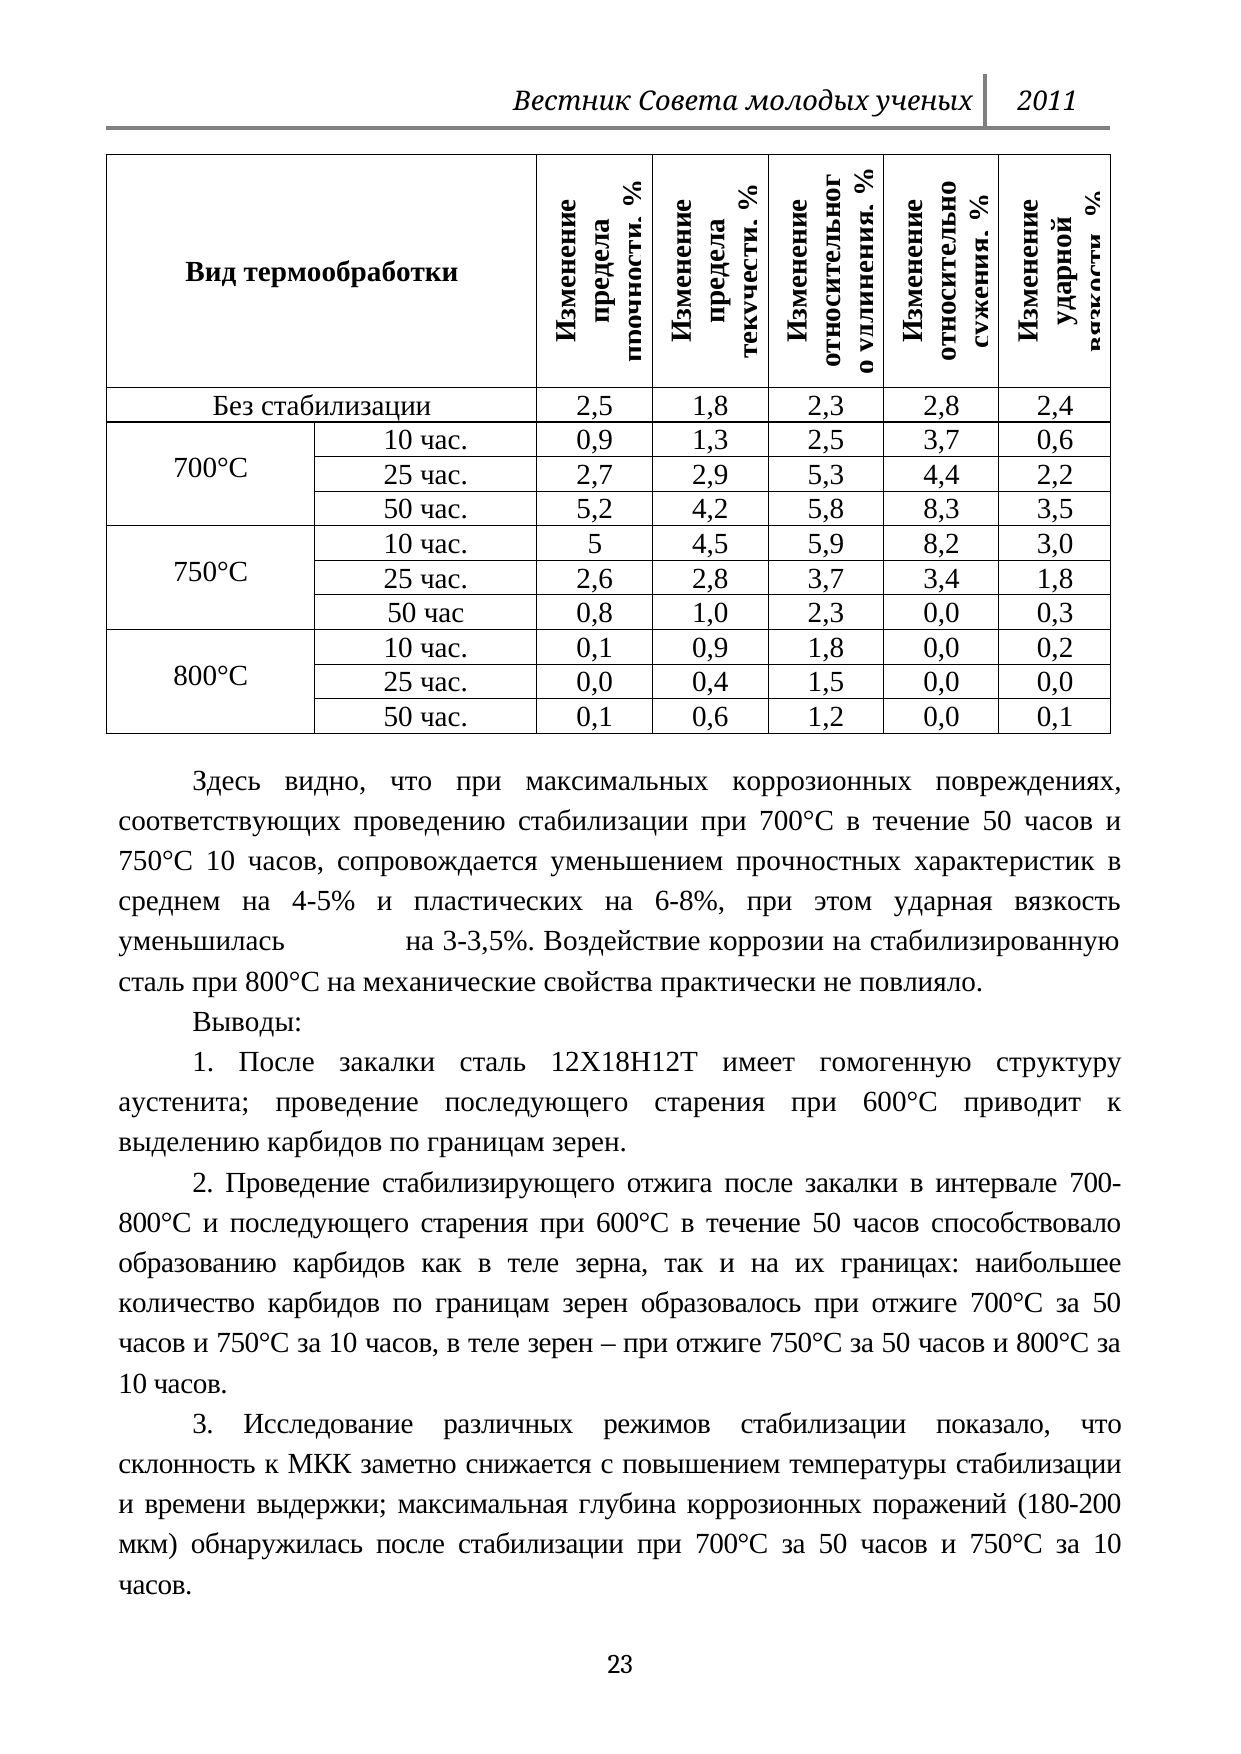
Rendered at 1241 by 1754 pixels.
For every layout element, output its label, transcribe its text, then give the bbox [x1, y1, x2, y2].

table_cell 0,1 [999, 699, 1110, 733]
table_cell 700°С [107, 423, 314, 525]
table_cell 5 [537, 526, 652, 560]
table_cell Без стабилизации [107, 388, 536, 421]
table_header Изменение относительного удлинения, % [769, 155, 883, 387]
text Выводы: [118, 1004, 1122, 1037]
table_cell 750°С [107, 526, 314, 629]
table_cell 2,3 [769, 388, 883, 421]
table_cell 0,9 [653, 630, 768, 663]
table_cell 1,2 [769, 699, 883, 733]
table_cell 4,2 [653, 492, 768, 525]
table_cell 1,3 [653, 423, 768, 456]
table_cell 3,4 [884, 561, 998, 594]
table_cell 0,1 [537, 630, 652, 663]
table_cell 10 час. [315, 630, 536, 663]
table_cell 3,7 [769, 561, 883, 594]
table_header Изменение предела прочности, % [537, 155, 652, 387]
table_cell 5,8 [769, 492, 883, 525]
table_cell 1,8 [769, 630, 883, 663]
table_cell 1,0 [653, 595, 768, 629]
table_header Изменение относительно сужения, % [884, 155, 998, 387]
table_cell 0,4 [653, 665, 768, 698]
table_cell 2,5 [537, 388, 652, 421]
table_cell 25 час. [315, 457, 536, 491]
table_cell 0,2 [999, 630, 1110, 663]
table_cell 0,1 [537, 699, 652, 733]
table_cell 0,0 [537, 665, 652, 698]
table_cell 0,9 [537, 423, 652, 456]
table_cell 0,6 [653, 699, 768, 733]
table_cell 2,7 [537, 457, 652, 491]
table_cell 2,2 [999, 457, 1110, 491]
table_cell 4,4 [884, 457, 998, 491]
table_cell 4,5 [653, 526, 768, 560]
table_cell 5,3 [769, 457, 883, 491]
table_cell 0,0 [884, 630, 998, 663]
text 3. Исследование различных режимов стабилизации показало, что склонность к МКК заметно снижается с повышением температуры стабилизации и времени выдержки; максимальная глубина коррозионных поражений (180-200 мкм) обнаружилась после стабилизации при 700°С за 50 часов и 750°С за 10 часов. [118, 1406, 1122, 1600]
table_cell 2,8 [653, 561, 768, 594]
table_cell 5,9 [769, 526, 883, 560]
table_cell 3,5 [999, 492, 1110, 525]
table_cell 10 час. [315, 423, 536, 456]
table_cell 3,7 [884, 423, 998, 456]
table_cell 1,8 [653, 388, 768, 421]
table_cell 2,3 [769, 595, 883, 629]
table_cell 10 час. [315, 526, 536, 560]
table_cell 50 час. [315, 699, 536, 733]
table_cell 0,0 [884, 699, 998, 733]
table_cell 2,5 [769, 423, 883, 456]
table_cell 50 час [315, 595, 536, 629]
text 2. Проведение стабилизирующего отжига после закалки в интервале 700-800°С и последующего старения при 600°С в течение 50 часов способствовало образованию карбидов как в теле зерна, так и на их границах: наибольшее количество карбидов по границам зерен образовалось при отжиге 700°С за 50 часов и 750°С за 10 часов, в теле зерен – при отжиге 750°С за 50 часов и 800°С за 10 часов. [118, 1165, 1122, 1399]
table_cell 1,5 [769, 665, 883, 698]
table_cell 0,6 [999, 423, 1110, 456]
table_header Изменение предела текучести, % [653, 155, 768, 387]
table_cell 0,8 [537, 595, 652, 629]
table_cell 8,2 [884, 526, 998, 560]
table_cell 3,0 [999, 526, 1110, 560]
table_cell 1,8 [999, 561, 1110, 594]
table_cell 0,0 [999, 665, 1110, 698]
text Здесь видно, что при максимальных коррозионных повреждениях, соответствующих проведению стабилизации при 700°С в течение 50 часов и 750°С 10 часов, сопровождается уменьшением прочностных характеристик в среднем на 4-5% и пластических на 6-8%, при этом ударная вязкость уменьшилась на 3-3,5%. Воздействие коррозии на стабилизированную сталь при 800°С на механические свойства практически не повлияло. [118, 763, 1122, 997]
table_header Вид термообработки [107, 155, 536, 387]
table_cell 2,4 [999, 388, 1110, 421]
table_cell 0,3 [999, 595, 1110, 629]
table_cell 800°С [107, 630, 314, 733]
table_cell 2,8 [884, 388, 998, 421]
table_header Изменение ударной вязкости, % [999, 155, 1110, 387]
table_cell 2,6 [537, 561, 652, 594]
table_cell 50 час. [315, 492, 536, 525]
text 1. После закалки сталь 12Х18Н12Т имеет гомогенную структуру аустенита; проведение последующего старения при 600°С приводит к выделению карбидов по границам зерен. [118, 1044, 1122, 1158]
table_cell 2,9 [653, 457, 768, 491]
table_cell 25 час. [315, 561, 536, 594]
table_cell 0,0 [884, 665, 998, 698]
table_cell 5,2 [537, 492, 652, 525]
table_cell 8,3 [884, 492, 998, 525]
table_cell 0,0 [884, 595, 998, 629]
table_cell 25 час. [315, 665, 536, 698]
